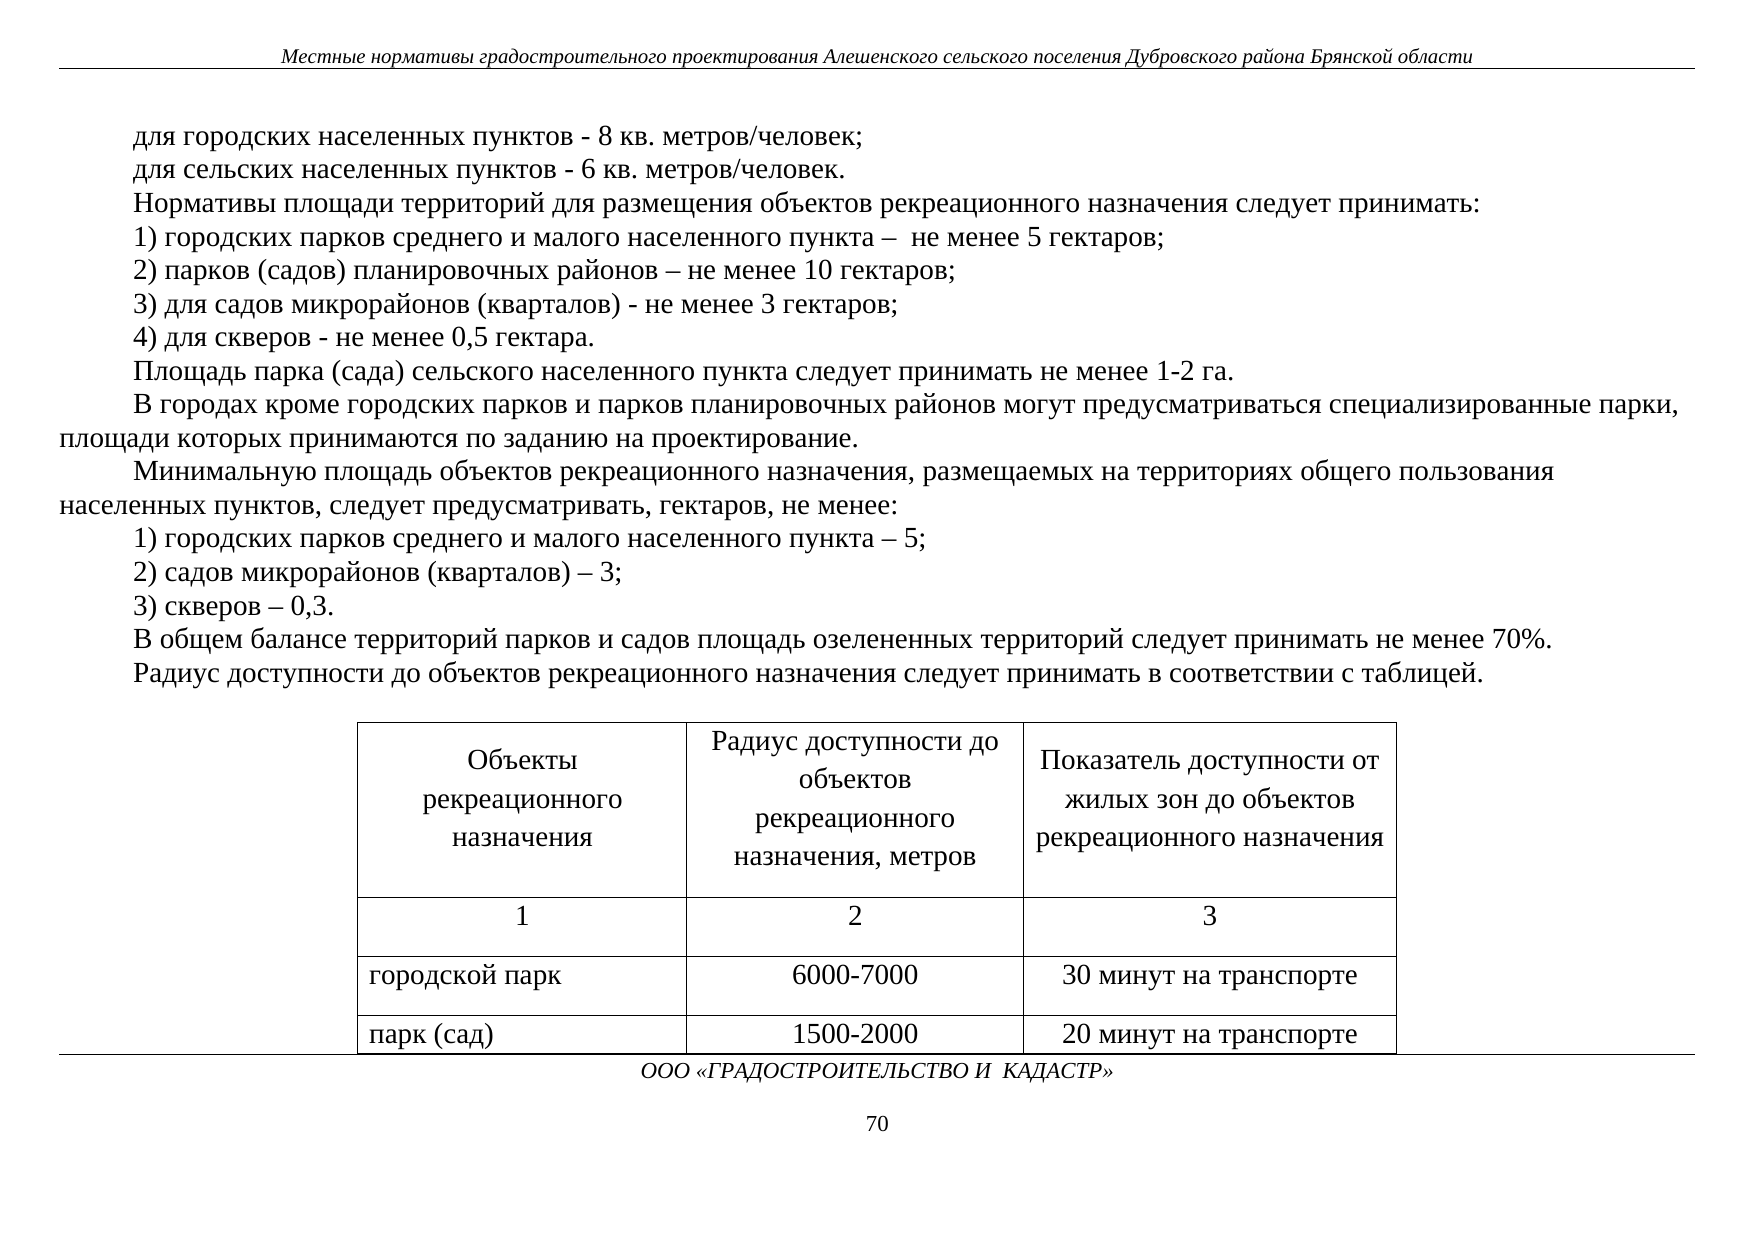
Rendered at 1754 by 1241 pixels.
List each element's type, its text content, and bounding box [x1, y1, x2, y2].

text В городах кроме городских парков и парков планировочных районов могут предусматриваться специализированные парки, площади которых принимаются по заданию на проектирование. [59, 386, 1695, 453]
text для городских населенных пунктов - 8 кв. метров/человек; [59, 118, 1695, 152]
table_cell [1024, 1016, 1396, 1053]
text В общем балансе территорий парков и садов площадь озелененных территорий следует принимать не менее 70%. [59, 621, 1695, 655]
table_cell 1500-2000 [687, 1016, 1023, 1053]
table_cell 6000-7000 [687, 957, 1023, 1015]
text 2) парков (садов) планировочных районов – не менее 10 гектаров; [59, 252, 1695, 286]
text Радиус доступности до объектов рекреационного назначения следует принимать в соответствии с таблицей. [59, 655, 1695, 688]
table_header Радиус доступности до объектов рекреационного назначения, метров [687, 723, 1023, 897]
table_cell 30 минут на транспорте [1024, 957, 1396, 1015]
text 2) садов микрорайонов (кварталов) – 3; [59, 554, 1695, 588]
text Минимальную площадь объектов рекреационного назначения, размещаемых на территориях общего пользования населенных пунктов, следует предусматривать, гектаров, не менее: [59, 453, 1695, 521]
text 3) скверов – 0,3. [59, 588, 1695, 621]
table_cell 3 [1024, 898, 1396, 956]
table_header Показатель доступности от жилых зон до объектов рекреационного назначения [1024, 723, 1396, 897]
text Площадь парка (сада) сельского населенного пункта следует принимать не менее 1-2 га. [59, 353, 1695, 386]
text 4) для скверов - не менее 0,5 гектара. [59, 319, 1695, 353]
table_cell 2 [687, 898, 1023, 956]
table_cell городской парк [358, 957, 686, 1015]
text 1) городских парков среднего и малого населенного пункта – 5; [59, 521, 1695, 554]
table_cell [358, 1016, 686, 1053]
text 1) городских парков среднего и малого населенного пункта – не менее 5 гектаров; [59, 219, 1695, 252]
text для сельских населенных пунктов - 6 кв. метров/человек. [59, 152, 1695, 185]
table_cell 1 [358, 898, 686, 956]
text 3) для садов микрорайонов (кварталов) - не менее 3 гектаров; [59, 286, 1695, 319]
text Нормативы площади территорий для размещения объектов рекреационного назначения следует принимать: [59, 185, 1695, 219]
table_header Объекты рекреационного назначения [358, 723, 686, 897]
